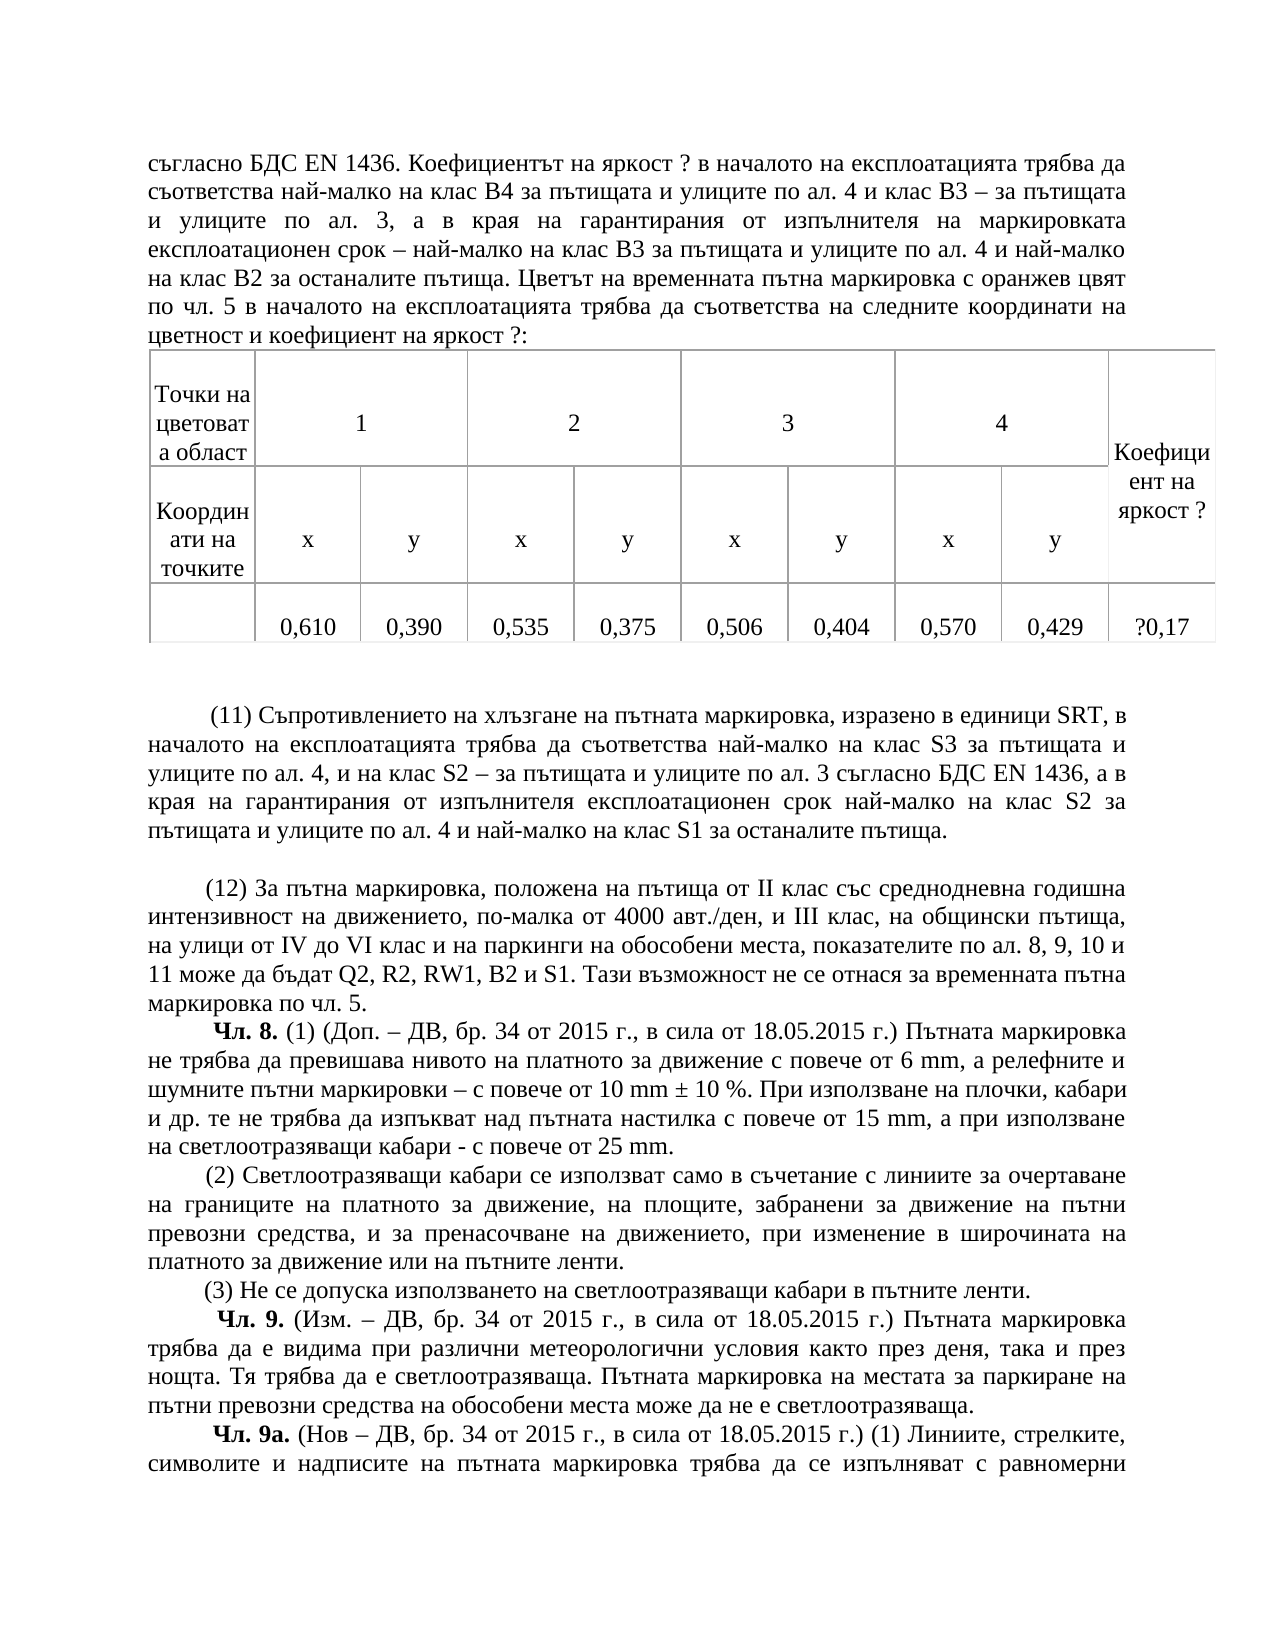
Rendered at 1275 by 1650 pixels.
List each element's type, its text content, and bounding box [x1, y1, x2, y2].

text Чл. 8. (1) (Доп. – ДВ, бр. 34 от 2015 г., в сила от 18.05.2015 г.) Пътната маркировка не трябва да превишава нивото на платното за движение с повече от 6 mm, а релефните и шумните пътни маркировки – с повече от 10 mm ± 10 %. При използване на плочки, кабари и др. те не трябва да изпъкват над пътната настилка с повече от 15 mm, а при използване на светлоотразяващи кабари - с повече от 25 mm. [148, 1016, 1127, 1160]
text (12) За пътна маркировка, положена на пътища от II клас със среднодневна годишна интензивност на движението, по-малка от 4000 авт./ден, и III клас, на общински пътища, на улици от IV до VI клас и на паркинги на обособени места, показателите по ал. 8, 9, 10 и 11 може да бъдат Q2, R2, RW1, В2 и S1. Тази възможност не се отнася за временната пътна маркировка по чл. 5. [148, 873, 1127, 1016]
text Чл. 9. (Изм. – ДВ, бр. 34 от 2015 г., в сила от 18.05.2015 г.) Пътната маркировка трябва да е видима при различни метеорологични условия както през деня, така и през нощта. Тя трябва да е светлоотразяваща. Пътната маркировка на местата за паркиране на пътни превозни средства на обособени места може да не е светлоотразяваща. [148, 1304, 1127, 1419]
table_cell Координати на точките [151, 467, 254, 582]
table_header Точки на цветовата област [151, 351, 254, 465]
table_header 1 [256, 351, 467, 465]
table_cell х [682, 467, 787, 582]
table_header 3 [682, 351, 894, 465]
table_header 4 [896, 351, 1108, 465]
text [148, 1419, 1127, 1476]
table_cell 0,404 [789, 584, 894, 641]
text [148, 148, 1127, 349]
table_cell y [361, 467, 467, 582]
table_cell 0,535 [468, 584, 573, 641]
table_cell 0,610 [256, 584, 360, 641]
table_header Коефициент на яркост ? [1109, 351, 1215, 582]
table_cell x [896, 467, 1001, 582]
table_cell y [1002, 467, 1108, 582]
table_cell 0,375 [575, 584, 680, 641]
table_cell 0,429 [1002, 584, 1108, 641]
table_cell 0,506 [682, 584, 787, 641]
table_cell y [789, 467, 894, 582]
table_cell x [468, 467, 573, 582]
text (3) Не се допуска използването на светлоотразяващи кабари в пътните ленти. [148, 1275, 1127, 1304]
text (11) Съпротивлението на хлъзгане на пътната маркировка, изразено в единици SRT, в началото на експлоатацията трябва да съответства най-малко на клас S3 за пътищата и улиците по ал. 4, и на клас S2 – за пътищата и улиците по ал. 3 съгласно БДС EN 1436, а в края на гарантирания от изпълнителя експлоатационен срок най-малко на клас S2 за пътищата и улиците по ал. 4 и най-малко на клас S1 за останалите пътища. [148, 700, 1127, 844]
table_cell 0,390 [361, 584, 467, 641]
table_cell ?0,17 [1109, 584, 1215, 641]
table_cell y [575, 467, 680, 582]
table_cell [151, 584, 254, 641]
table_header 2 [468, 351, 680, 465]
table_cell 0,570 [896, 584, 1001, 641]
table_cell x [256, 467, 360, 582]
text (2) Светлоотразяващи кабари се използват само в съчетание с линиите за очертаване на границите на платното за движение, на площите, забранени за движение на пътни превозни средства, и за пренасочване на движението, при изменение в широчината на платното за движение или на пътните ленти. [148, 1160, 1127, 1275]
